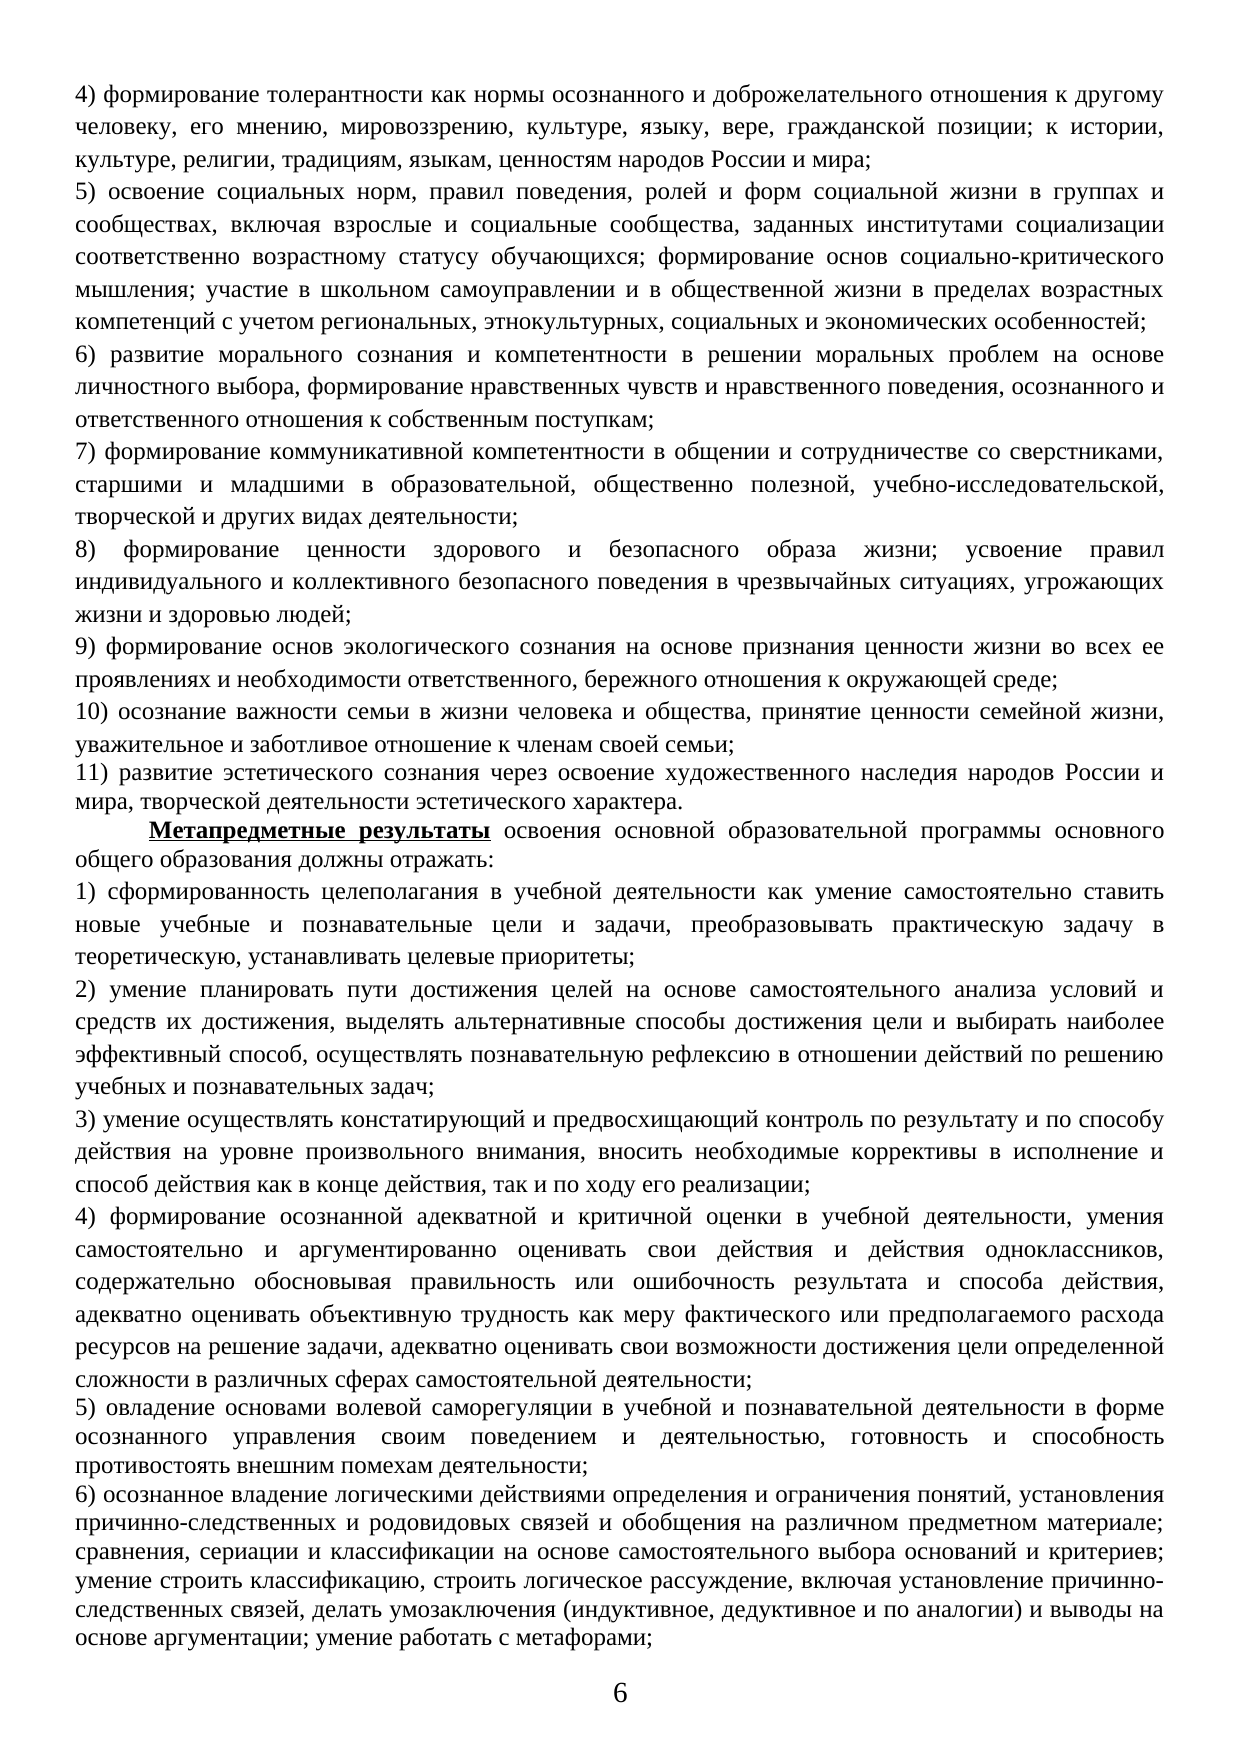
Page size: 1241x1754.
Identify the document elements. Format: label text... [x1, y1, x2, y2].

text 3) умение осуществлять констатирующий и предвосхищающий контроль по результату и по способу действия на уровне произвольного внимания, вносить необходимые коррективы в исполнение и способ действия как в конце действия, так и по ходу его реализации; [75, 1100, 1165, 1197]
text 5) овладение основами волевой саморегуляции в учебной и познавательной деятельности в форме осознанного управления своим поведением и деятельностью, готовность и способность противостоять внешним помехам деятельности; [75, 1392, 1165, 1479]
text 10) осознание важности семьи в жизни человека и общества, принятие ценности семейной жизни, уважительное и заботливое отношение к членам своей семьи; [75, 692, 1165, 757]
text 7) формирование коммуникативной компетентности в общении и сотрудничестве со сверстниками, старшими и младшими в образовательной, общественно полезной, учебно-исследовательской, творческой и других видах деятельности; [75, 432, 1165, 530]
text 9) формирование основ экологического сознания на основе признания ценности жизни во всех ее проявлениях и необходимости ответственного, бережного отношения к окружающей среде; [75, 627, 1165, 692]
text Метапредметные результаты освоения основной образовательной программы основного общего образования должны отражать: [75, 815, 1165, 872]
text 8) формирование ценности здорового и безопасного образа жизни; усвоение правил индивидуального и коллективного безопасного поведения в чрезвычайных ситуациях, угрожающих жизни и здоровью людей; [75, 530, 1165, 627]
text 4) формирование осознанной адекватной и критичной оценки в учебной деятельности, умения самостоятельно и аргументированно оценивать свои действия и действия одноклассников, содержательно обосновывая правильность или ошибочность результата и способа действия, адекватно оценивать объективную трудность как меру фактического или предполагаемого расхода ресурсов на решение задачи, адекватно оценивать свои возможности достижения цели определенной сложности в различных сферах самостоятельной деятельности; [75, 1197, 1165, 1392]
text 2) умение планировать пути достижения целей на основе самостоятельного анализа условий и средств их достижения, выделять альтернативные способы достижения цели и выбирать наиболее эффективный способ, осуществлять познавательную рефлексию в отношении действий по решению учебных и познавательных задач; [75, 970, 1165, 1100]
text 11) развитие эстетического сознания через освоение художественного наследия народов России и мира, творческой деятельности эстетического характера. [75, 757, 1165, 815]
text 1) сформированность целеполагания в учебной деятельности как умение самостоятельно ставить новые учебные и познавательные цели и задачи, преобразовывать практическую задачу в теоретическую, устанавливать целевые приоритеты; [75, 872, 1165, 970]
text 6) развитие морального сознания и компетентности в решении моральных проблем на основе личностного выбора, формирование нравственных чувств и нравственного поведения, осознанного и ответственного отношения к собственным поступкам; [75, 335, 1165, 432]
text 6) осознанное владение логическими действиями определения и ограничения понятий, установления причинно-следственных и родовидовых связей и обобщения на различном предметном материале; сравнения, сериации и классификации на основе самостоятельного выбора оснований и критериев; умение строить классификацию, строить логическое рассуждение, включая установление причинно-следственных связей, делать умозаключения (индуктивное, дедуктивное и по аналогии) и выводы на основе аргументации; умение работать с метафорами; [75, 1479, 1165, 1651]
text 5) освоение социальных норм, правил поведения, ролей и форм социальной жизни в группах и сообществах, включая взрослые и социальные сообщества, заданных институтами социализации соответственно возрастному статусу обучающихся; формирование основ социально-критического мышления; участие в школьном самоуправлении и в общественной жизни в пределах возрастных компетенций с учетом региональных, этнокультурных, социальных и экономических особенностей; [75, 172, 1165, 335]
text 4) формирование толерантности как нормы осознанного и доброжелательного отношения к другому человеку, его мнению, мировоззрению, культуре, языку, вере, гражданской позиции; к истории, культуре, религии, традициям, языкам, ценностям народов России и мира; [75, 75, 1165, 172]
